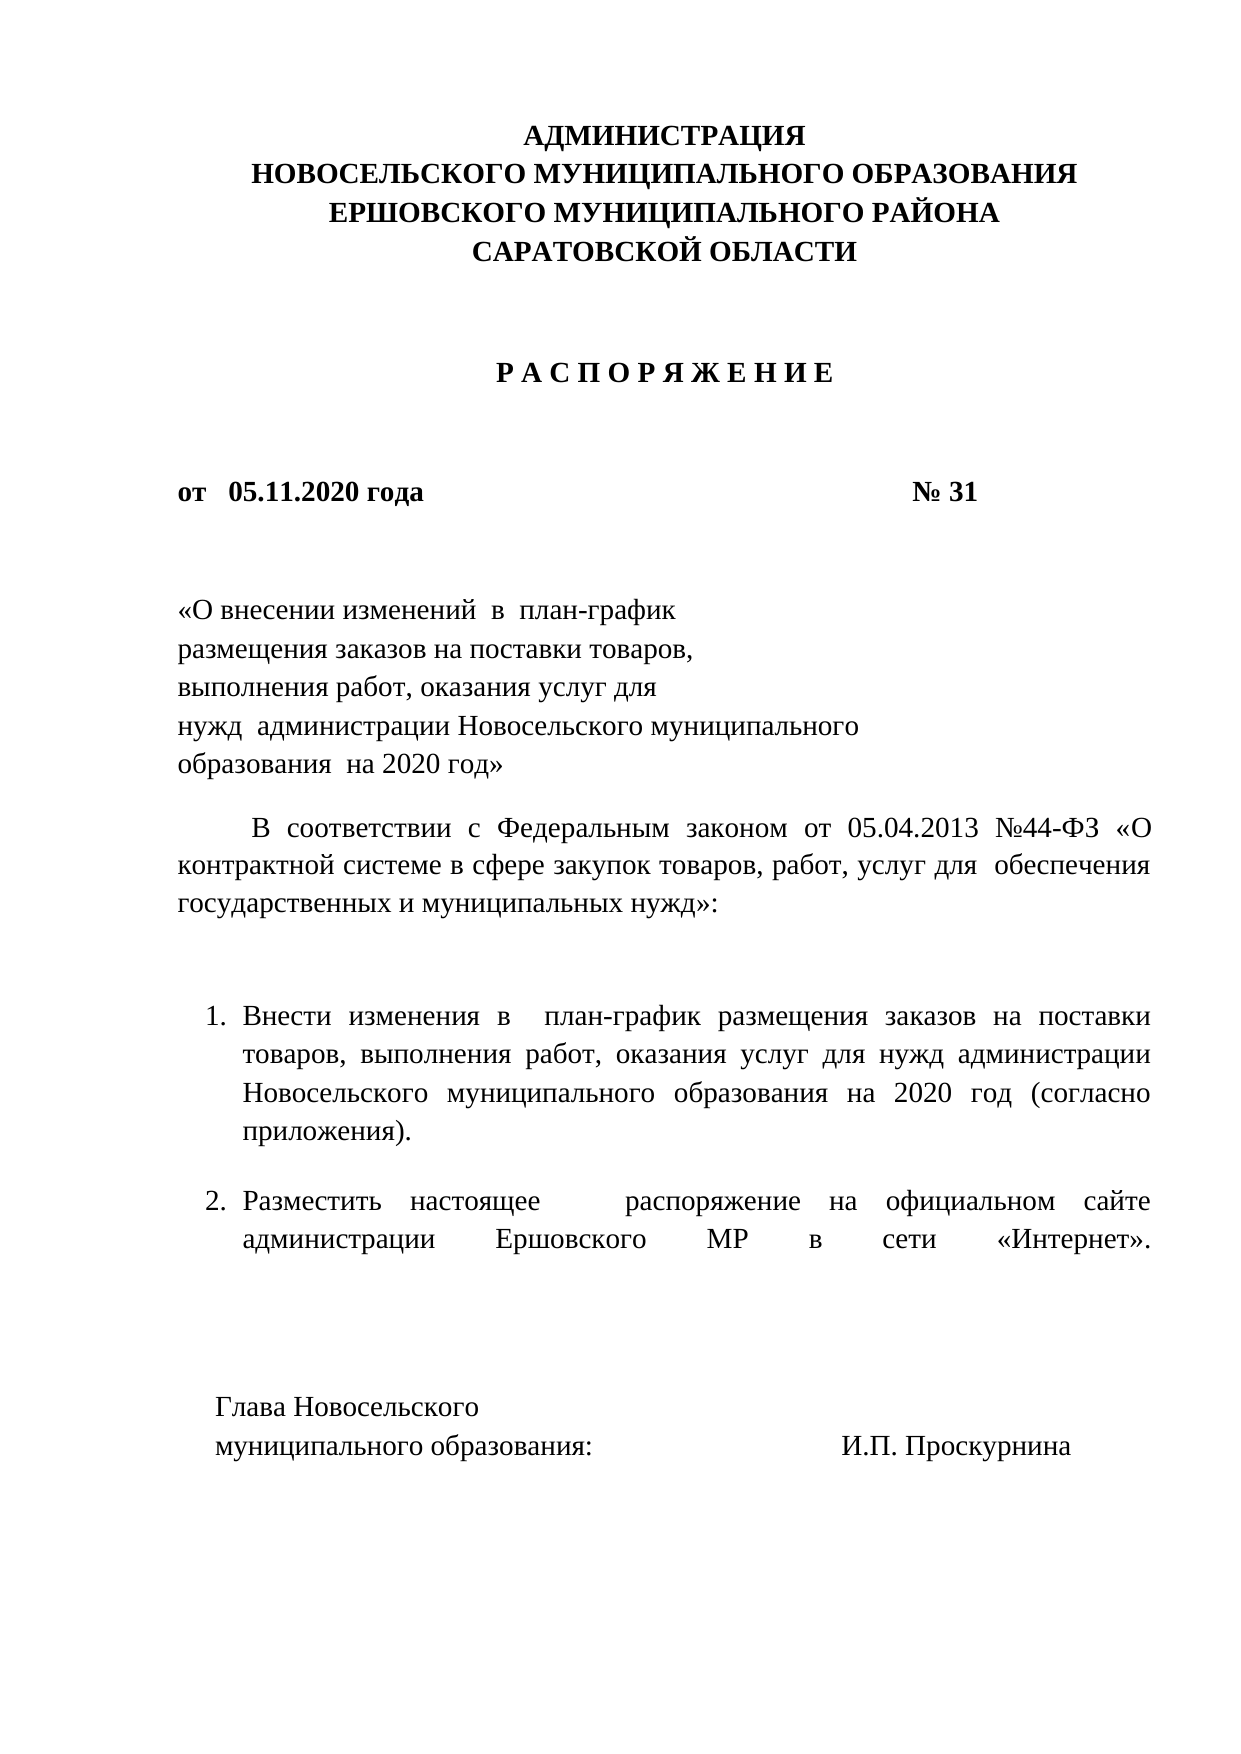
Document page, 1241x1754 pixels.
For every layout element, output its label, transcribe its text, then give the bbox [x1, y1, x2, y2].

text от 05.11.2020 года № 31 [177, 474, 1152, 507]
text АДМИНИСТРАЦИЯ НОВОСЕЛЬСКОГО МУНИЦИПАЛЬНОГО ОБРАЗОВАНИЯ ЕРШОВСКОГО МУНИЦИПАЛЬНОГО РАЙОНА САРАТОВСКОЙ ОБЛАСТИ [177, 118, 1152, 267]
text Глава Новосельского муниципального образования: И.П. Проскурнина [215, 1389, 1152, 1462]
list Разместить настоящее распоряжение на официальном сайте администрации Ершовского МР в сети «Интернет». [205, 1183, 1152, 1326]
text «О внесении изменений в план-график размещения заказов на поставки товаров, выполнения работ, оказания услуг для нужд администрации Новосельского муниципального образования на 2020 год» [177, 592, 1152, 780]
text Р А С П О Р Я Ж Е Н И Е [177, 355, 1152, 388]
list Внести изменения в план-график размещения заказов на поставки товаров, выполнения работ, оказания услуг для нужд администрации Новосельского муниципального образования на 2020 год (согласно приложения). [205, 998, 1152, 1179]
text В соответствии с Федеральным законом от 05.04.2013 №44-ФЗ «О контрактной системе в сфере закупок товаров, работ, услуг для обеспечения государственных и муниципальных нужд»: [177, 806, 1152, 918]
